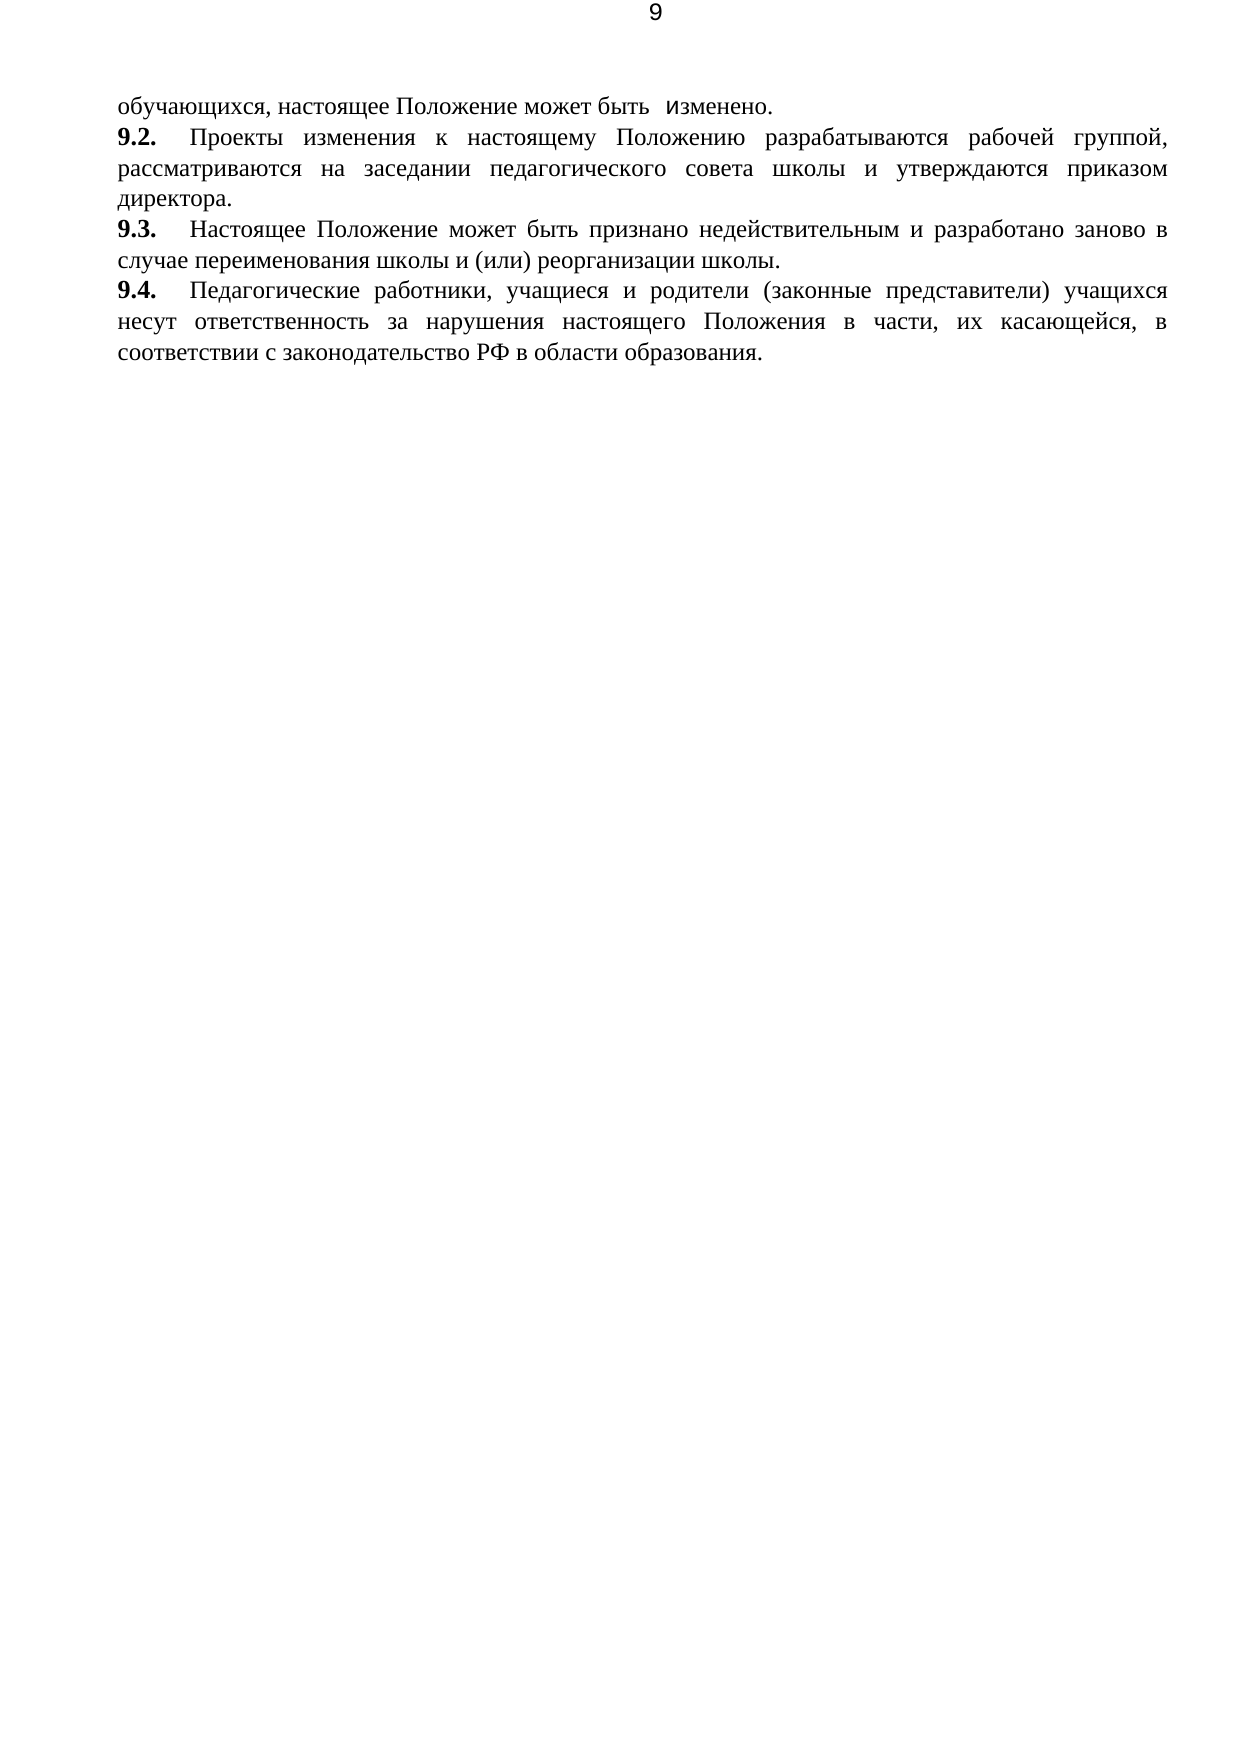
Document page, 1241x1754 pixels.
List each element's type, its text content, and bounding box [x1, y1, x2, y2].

list Настоящее Положение может быть признано недействительным и разработано заново в случае переименования школы и (или) реорганизации школы. [117, 213, 1169, 274]
list Проекты изменения к настоящему Положению разрабатываются рабочей группой, рассматриваются на заседании педагогического совета школы и утверждаются приказом директора. [117, 121, 1169, 213]
list Педагогические работники, учащиеся и родители (законные представители) учащихся несут ответственность за нарушения настоящего Положения в части, их касающейся, в соответствии с законодательство РФ в области образования. [117, 274, 1169, 366]
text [115, 89, 1169, 121]
